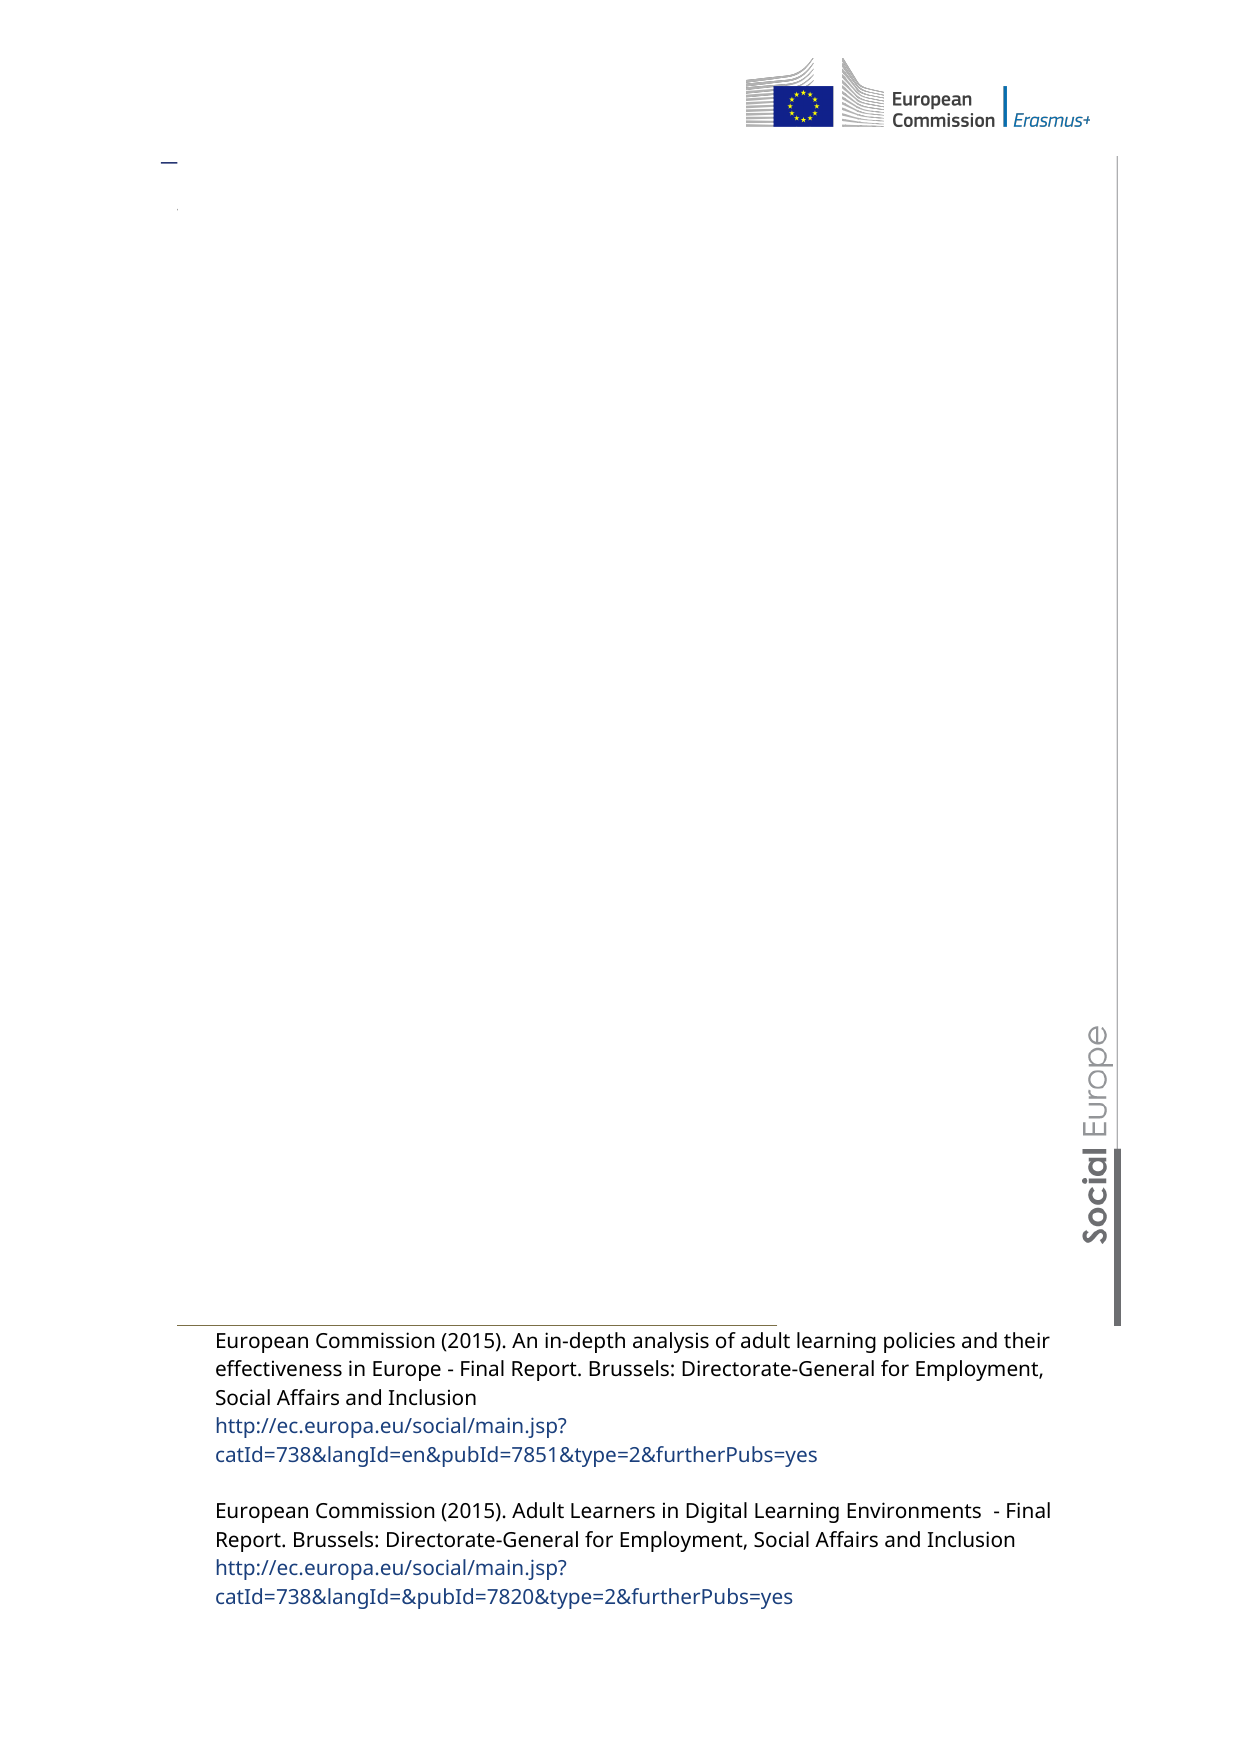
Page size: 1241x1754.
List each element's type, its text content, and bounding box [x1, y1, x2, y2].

text http://ec.europa.eu/social/main.jsp?catId=738&langId=&pubId=7820&type=2&furtherPubs=yes [215, 1553, 1092, 1610]
text http://ec.europa.eu/social/main.jsp?catId=738&langId=en&pubId=7851&type=2&furtherPubs=yes [215, 1411, 1092, 1468]
picture [177, 156, 1121, 1326]
text European Commission (2015). Adult Learners in Digital Learning Environments - Final Report. Brussels: Directorate-General for Employment, Social Affairs and Inclusion [215, 1497, 1092, 1553]
text European Commission (2015). An in-depth analysis of adult learning policies and their effectiveness in Europe - Final Report. Brussels: Directorate-General for Employment, Social Affairs and Inclusion [215, 1326, 1092, 1411]
picture [746, 58, 1090, 130]
